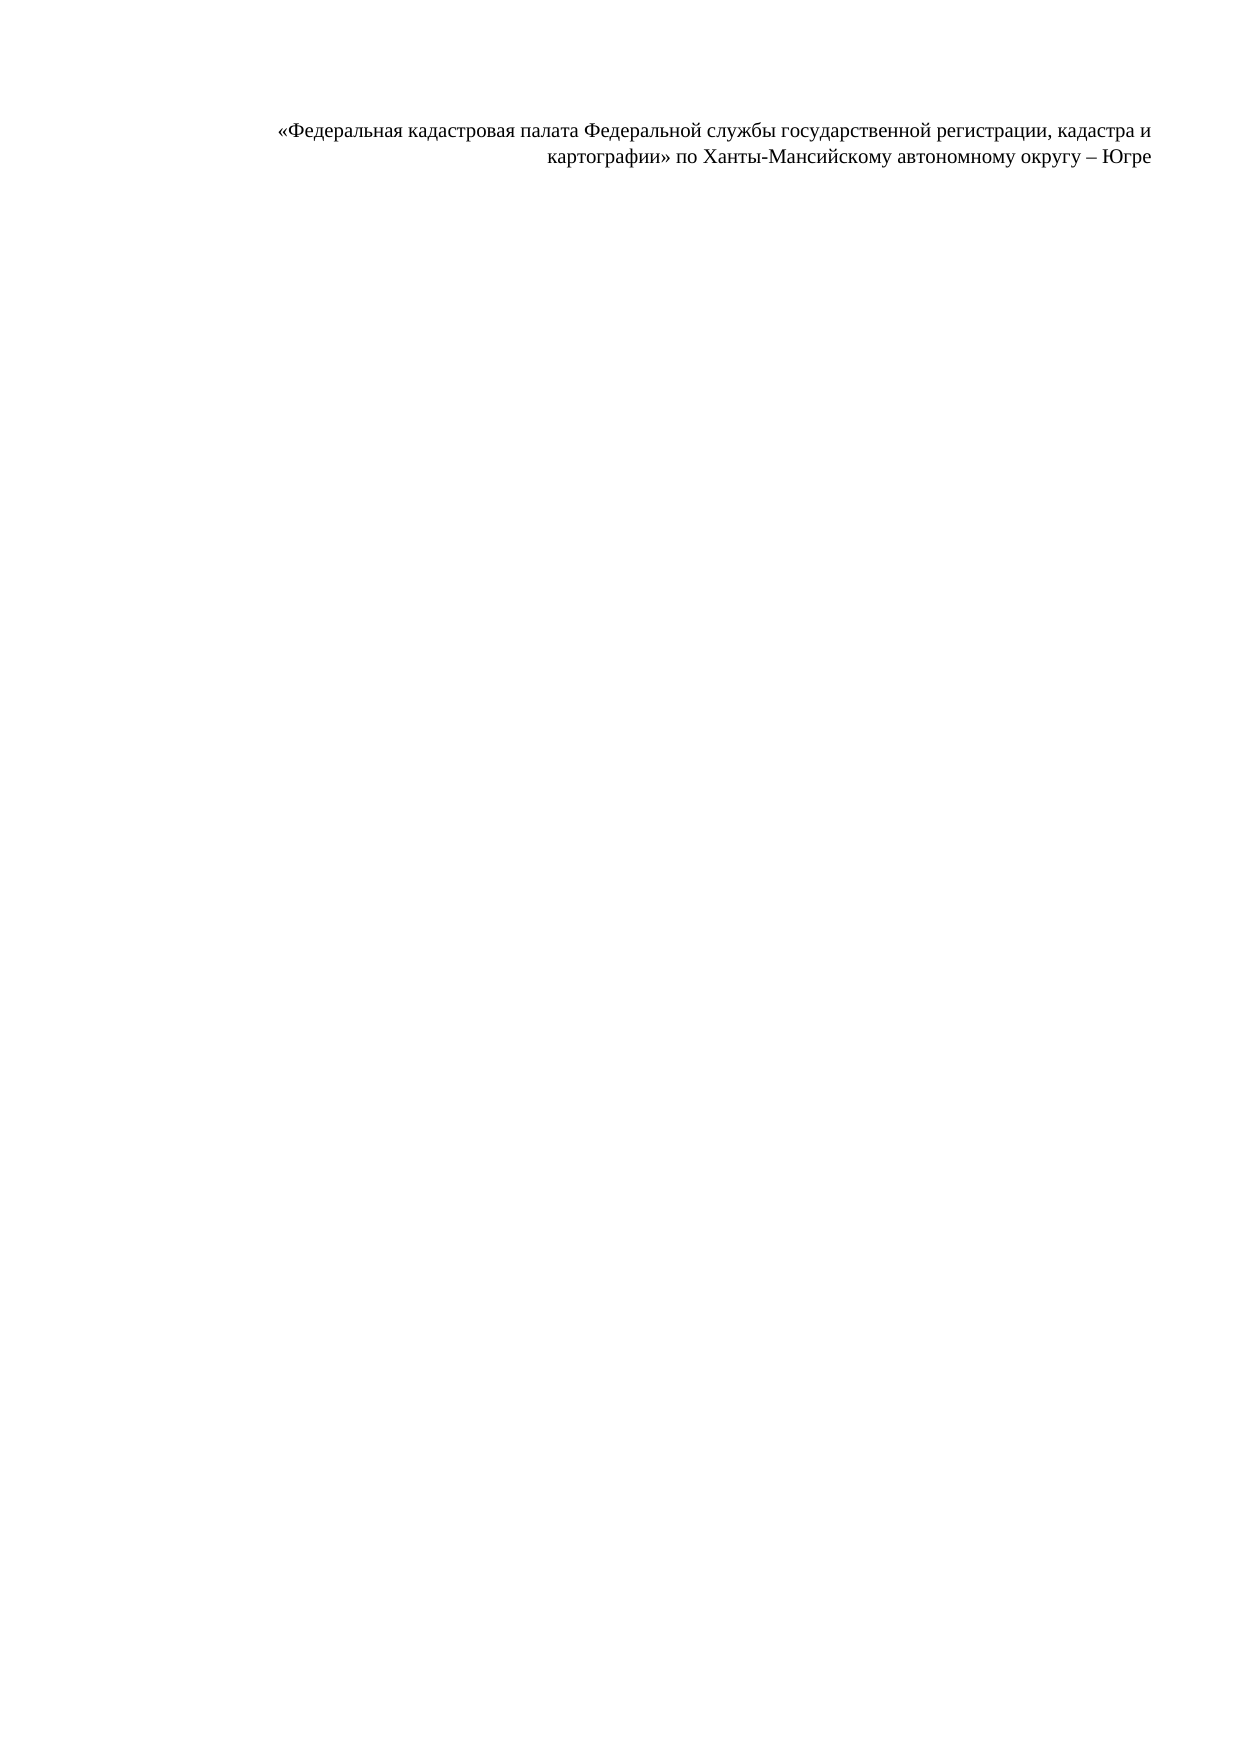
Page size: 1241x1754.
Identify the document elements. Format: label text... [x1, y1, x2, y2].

text «Федеральная кадастровая палата Федеральной службы государственной регистрации, кадастра и картографии» по Ханты-Мансийскому автономному округу – Югре [118, 118, 1152, 168]
